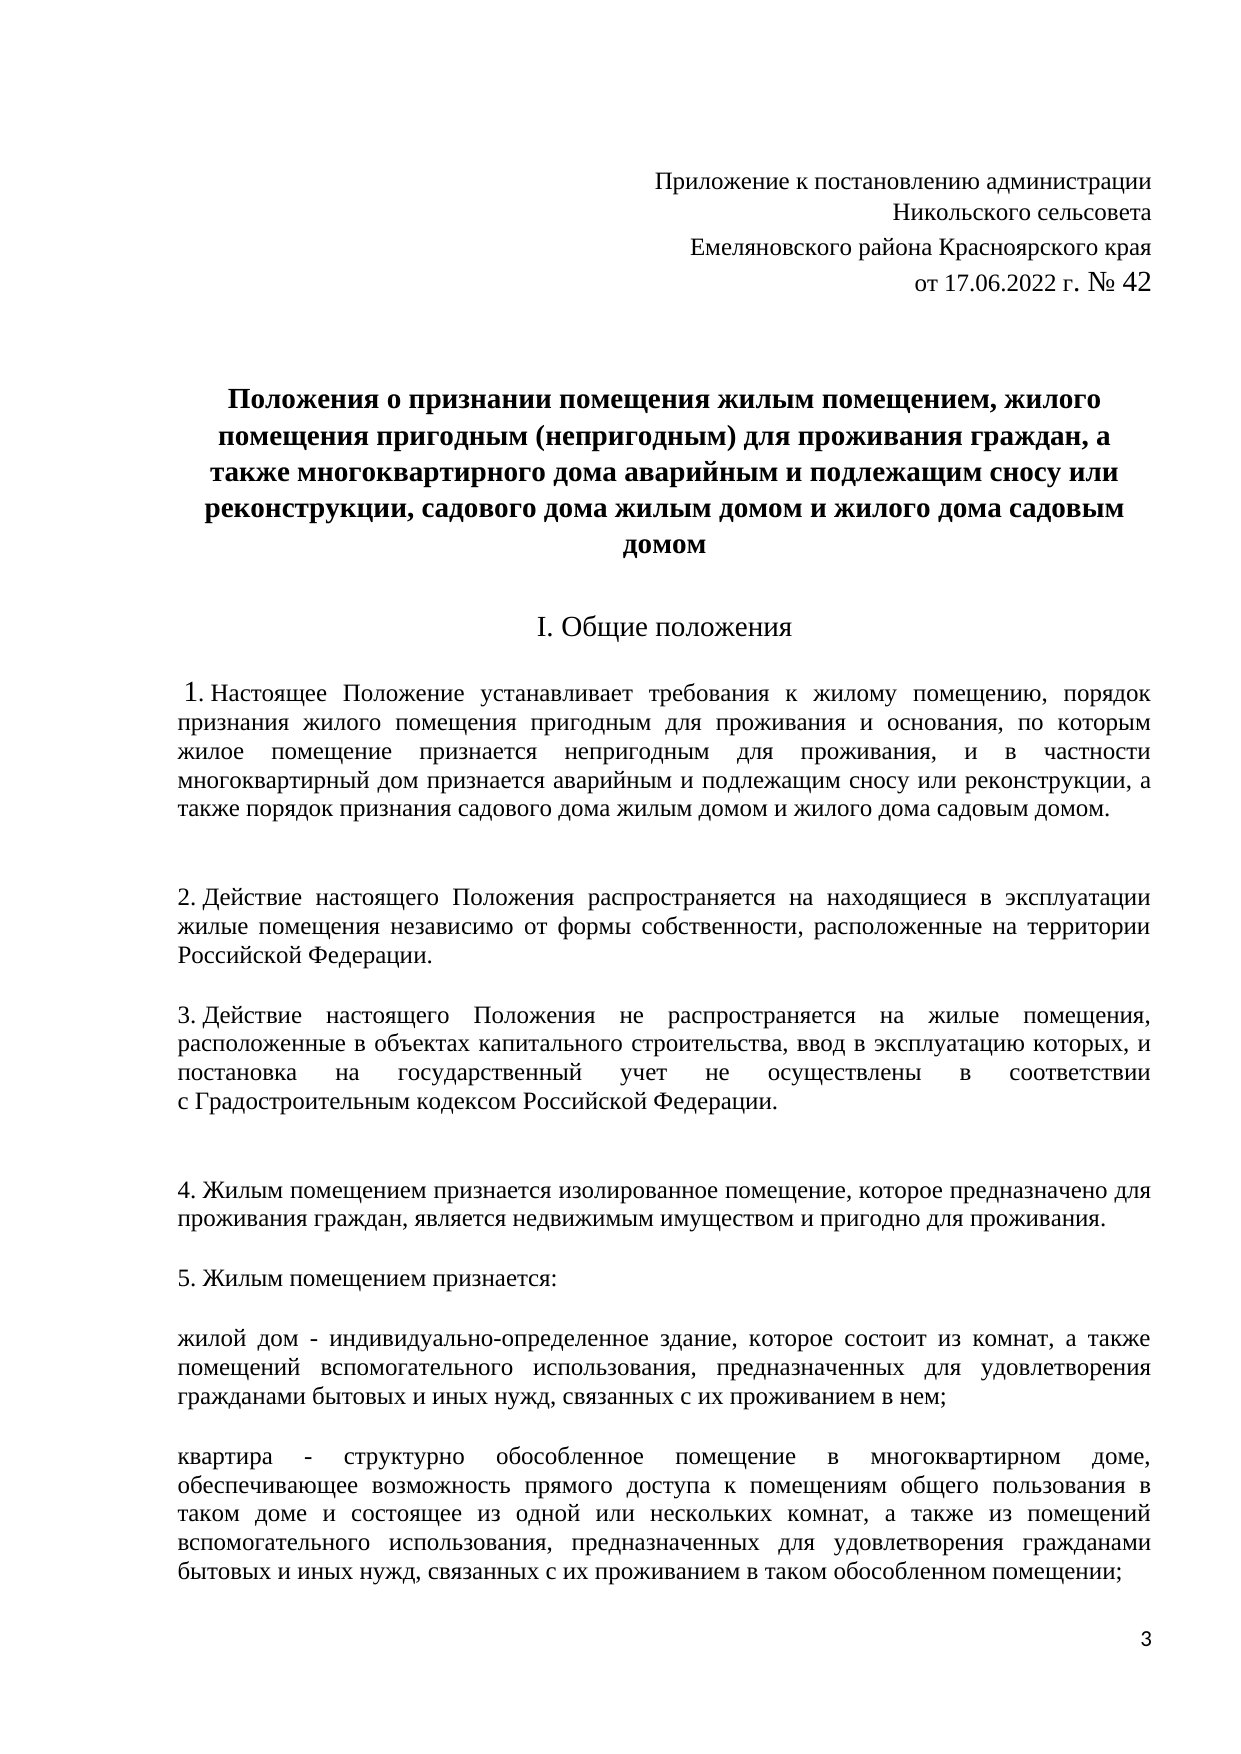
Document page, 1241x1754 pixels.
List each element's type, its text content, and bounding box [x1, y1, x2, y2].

text Положения о признании помещения жилым помещением, жилого помещения пригодным (непригодным) для проживания граждан, а также многоквартирного дома аварийным и подлежащим сносу или реконструкции, садового дома жилым домом и жилого дома садовым домом [177, 382, 1152, 590]
text Приложение к постановлению администрации Никольского сельсовета Емеляновского района Красноярского края от 17.06.2022 г. № 42 [177, 166, 1152, 298]
text 3. Действие настоящего Положения не распространяется на жилые помещения, расположенные в объектах капитального строительства, ввод в эксплуатацию которых, и постановка на государственный учет не осуществлены в соответствии с Градостроительным кодексом Российской Федерации. [177, 1000, 1152, 1115]
text 2. Действие настоящего Положения распространяется на находящиеся в эксплуатации жилые помещения независимо от формы собственности, расположенные на территории Российской Федерации. [177, 882, 1152, 968]
text жилой дом - индивидуально-определенное здание, которое состоит из комнат, а также помещений вспомогательного использования, предназначенных для удовлетворения гражданами бытовых и иных нужд, связанных с их проживанием в нем; [177, 1323, 1152, 1410]
text квартира - структурно обособленное помещение в многоквартирном доме, обеспечивающее возможность прямого доступа к помещениям общего пользования в таком доме и состоящее из одной или нескольких комнат, а также из помещений вспомогательного использования, предназначенных для удовлетворения гражданами бытовых и иных нужд, связанных с их проживанием в таком обособленном помещении; [177, 1441, 1152, 1585]
text 4. Жилым помещением признается изолированное помещение, которое предназначено для проживания граждан, является недвижимым имуществом и пригодно для проживания. [177, 1175, 1152, 1232]
text 5. Жилым помещением признается: [177, 1263, 1152, 1292]
text 1. Настоящее Положение устанавливает требования к жилому помещению, порядок признания жилого помещения пригодным для проживания и основания, по которым жилое помещение признается непригодным для проживания, и в частности многоквартирный дом признается аварийным и подлежащим сносу или реконструкции, а также порядок признания садового дома жилым домом и жилого дома садовым домом. [177, 674, 1152, 822]
text I. Общие положения [177, 609, 1152, 642]
